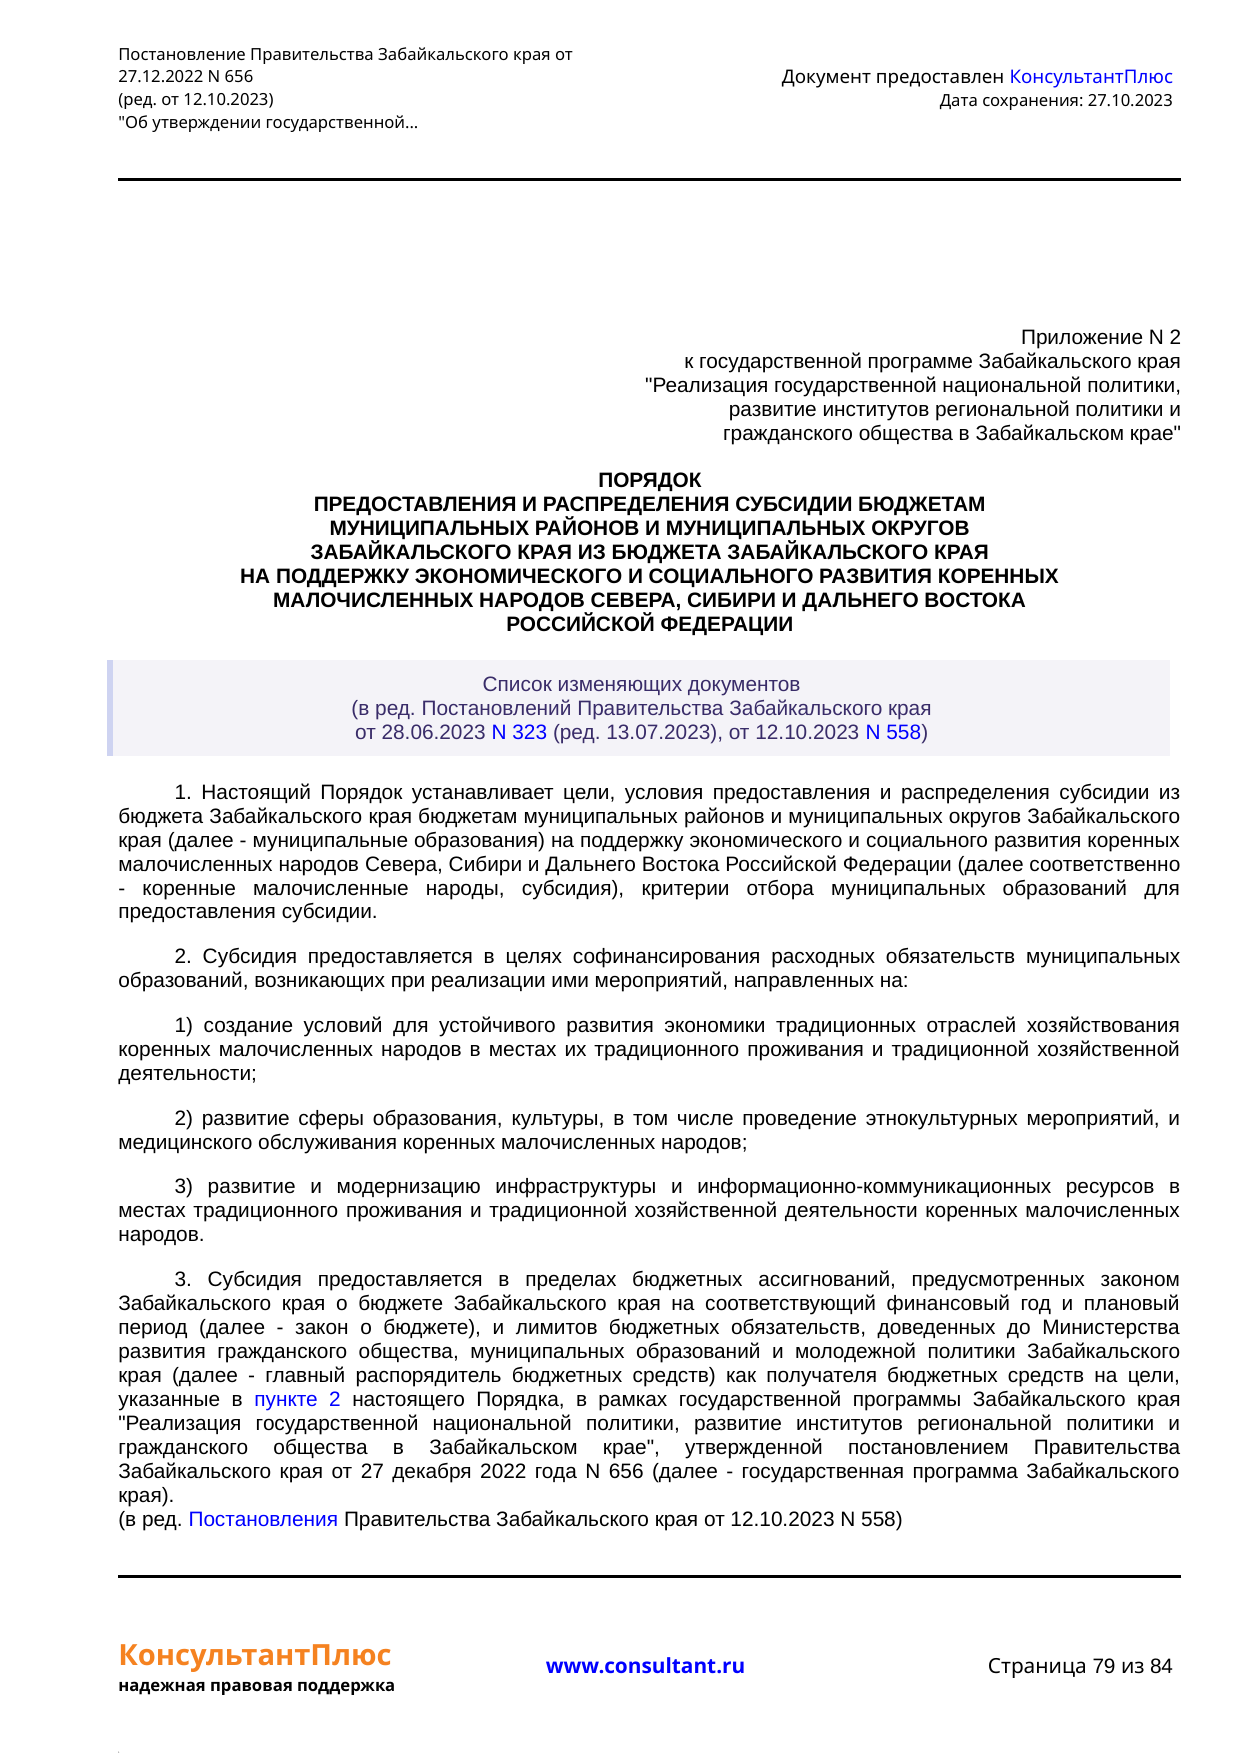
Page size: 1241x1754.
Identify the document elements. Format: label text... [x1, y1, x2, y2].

title НА ПОДДЕРЖКУ ЭКОНОМИЧЕСКОГО И СОЦИАЛЬНОГО РАЗВИТИЯ КОРЕННЫХ [118, 564, 1181, 588]
title ПОРЯДОК [118, 468, 1181, 492]
title МАЛОЧИСЛЕННЫХ НАРОДОВ СЕВЕРА, СИБИРИ И ДАЛЬНЕГО ВОСТОКА [118, 588, 1181, 612]
title ПРЕДОСТАВЛЕНИЯ И РАСПРЕДЕЛЕНИЯ СУБСИДИИ БЮДЖЕТАМ [118, 492, 1181, 516]
title ЗАБАЙКАЛЬСКОГО КРАЯ ИЗ БЮДЖЕТА ЗАБАЙКАЛЬСКОГО КРАЯ [118, 540, 1181, 564]
title МУНИЦИПАЛЬНЫХ РАЙОНОВ И МУНИЦИПАЛЬНЫХ ОКРУГОВ [118, 516, 1181, 540]
text развитие институтов региональной политики и [118, 396, 1181, 420]
title РОССИЙСКОЙ ФЕДЕРАЦИИ [118, 612, 1181, 636]
text 1. Настоящий Порядок устанавливает цели, условия предоставления и распределения субсидии из бюджета Забайкальского края бюджетам муниципальных районов и муниципальных округов Забайкальского края (далее - муниципальные образования) на поддержку экономического и социального развития коренных малочисленных народов Севера, Сибири и Дальнего Востока Российской Федерации (далее соответственно - коренные малочисленные народы, субсидия), критерии отбора муниципальных образований для предоставления субсидии. [118, 779, 1181, 923]
text гражданского общества в Забайкальском крае" [118, 420, 1181, 444]
text 1) создание условий для устойчивого развития экономики традиционных отраслей хозяйствования коренных малочисленных народов в местах их традиционного проживания и традиционной хозяйственной деятельности; [118, 1013, 1181, 1085]
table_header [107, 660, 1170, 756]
text 2) развитие сферы образования, культуры, в том числе проведение этнокультурных мероприятий, и медицинского обслуживания коренных малочисленных народов; [118, 1106, 1181, 1153]
text (в ред. Постановления Правительства Забайкальского края от 12.10.2023 N 558) [118, 1507, 1181, 1531]
text 3. Субсидия предоставляется в пределах бюджетных ассигнований, предусмотренных законом Забайкальского края о бюджете Забайкальского края на соответствующий финансовый год и плановый период (далее - закон о бюджете), и лимитов бюджетных обязательств, доведенных до Министерства развития гражданского общества, муниципальных образований и молодежной политики Забайкальского края (далее - главный распорядитель бюджетных средств) как получателя бюджетных средств на цели, указанные в пункте 2 настоящего Порядка, в рамках государственной программы Забайкальского края "Реализация государственной национальной политики, развитие институтов региональной политики и гражданского общества в Забайкальском крае", утвержденной постановлением Правительства Забайкальского края от 27 декабря 2022 года N 656 (далее - государственная программа Забайкальского края). [118, 1267, 1181, 1507]
text к государственной программе Забайкальского края [118, 348, 1181, 372]
text Приложение N 2 [118, 324, 1181, 348]
text 2. Субсидия предоставляется в целях софинансирования расходных обязательств муниципальных образований, возникающих при реализации ими мероприятий, направленных на: [118, 944, 1181, 992]
text 3) развитие и модернизацию инфраструктуры и информационно-коммуникационных ресурсов в местах традиционного проживания и традиционной хозяйственной деятельности коренных малочисленных народов. [118, 1174, 1181, 1246]
text "Реализация государственной национальной политики, [118, 372, 1181, 396]
